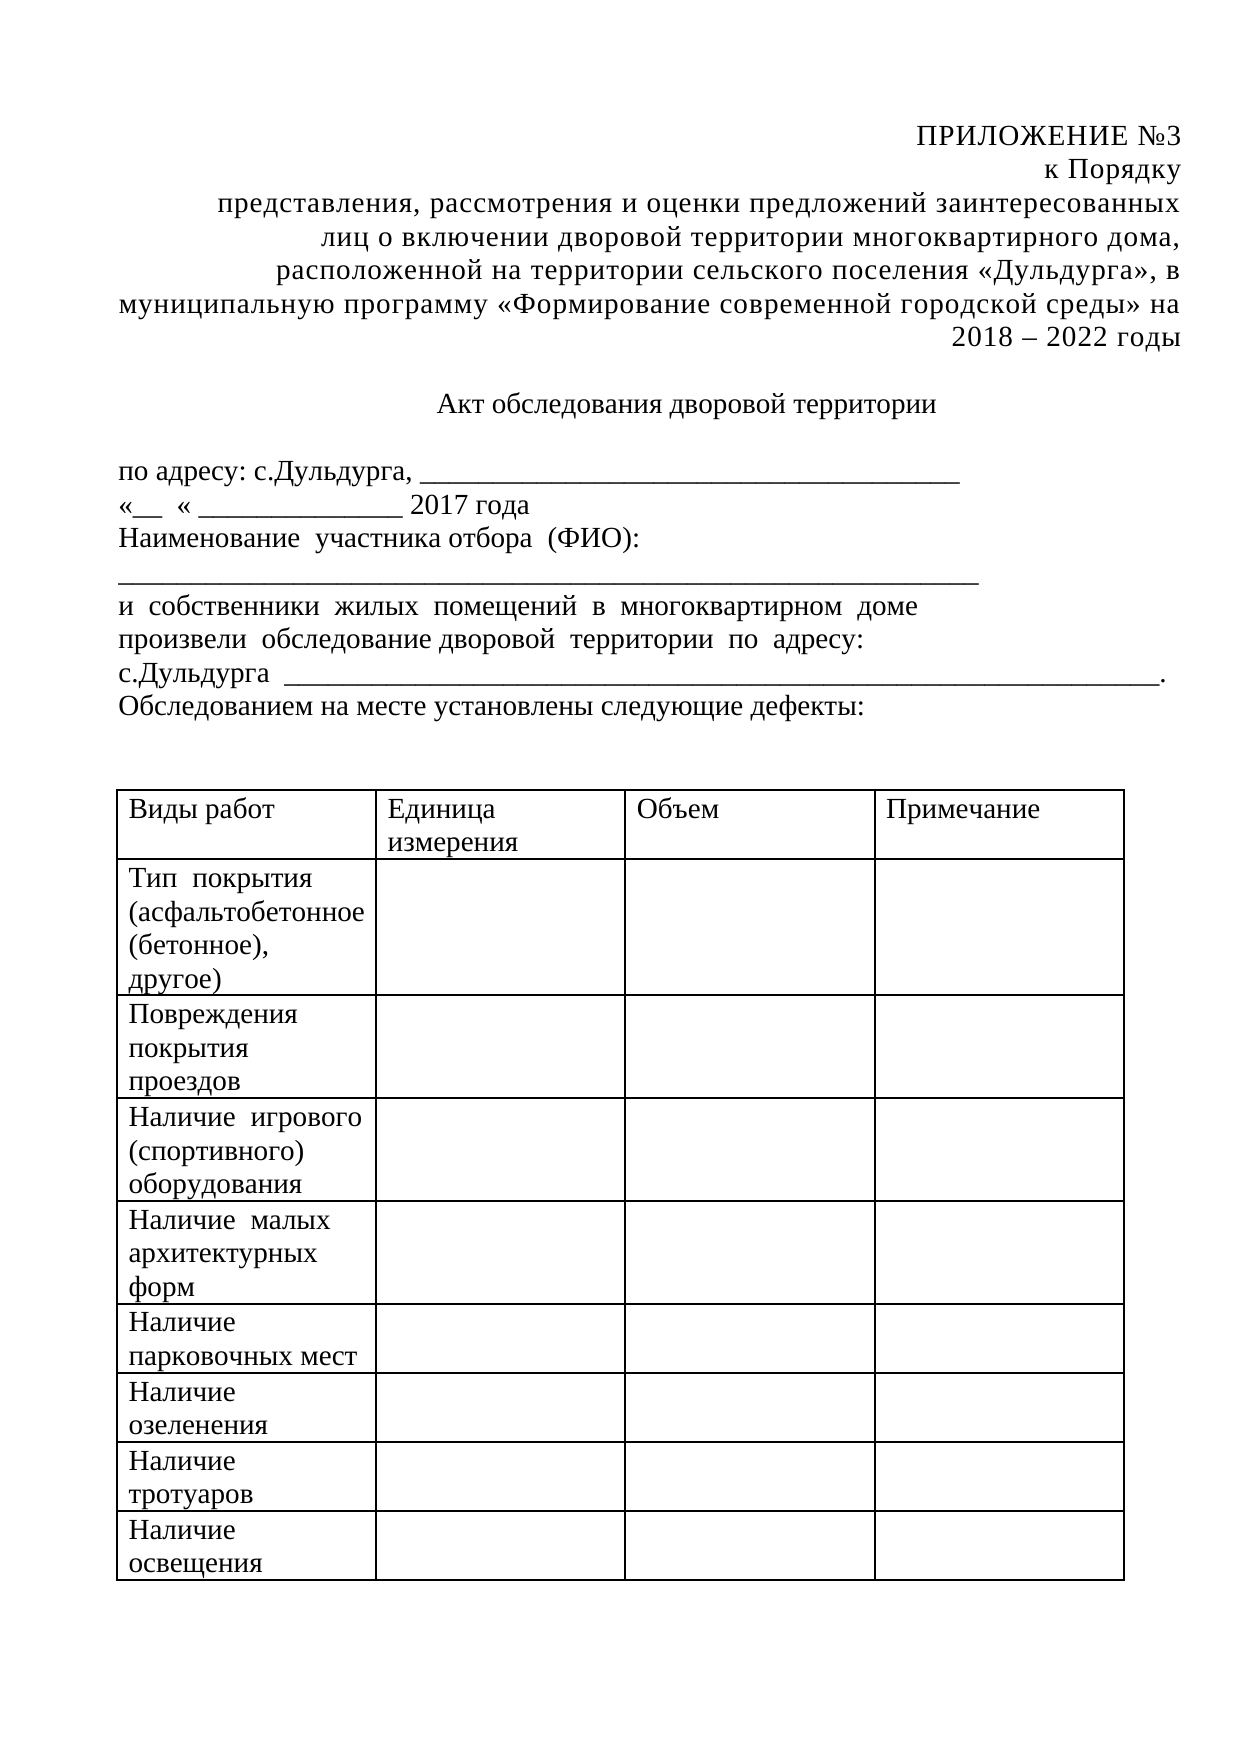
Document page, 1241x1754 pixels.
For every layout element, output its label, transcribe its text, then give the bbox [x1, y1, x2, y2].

table_cell [377, 1099, 624, 1200]
table_cell [876, 1512, 1123, 1579]
text Обследованием на месте установлены следующие дефекты: [118, 688, 1181, 722]
table_cell [876, 1374, 1123, 1441]
table_cell [377, 1443, 624, 1510]
table_cell Наличие малых архитектурных форм [118, 1202, 375, 1302]
table_cell [377, 1512, 624, 1579]
table_cell [626, 860, 874, 994]
table_cell [626, 1374, 874, 1441]
text «__ « ______________ 2017 года [118, 487, 1181, 521]
text ___________________________________________________________ [118, 554, 1181, 588]
table_cell [626, 1202, 874, 1302]
table_cell Наличие тротуаров [118, 1443, 375, 1510]
table_header Примечание [876, 791, 1123, 858]
text Наименование участника отбора (ФИО): [118, 521, 1181, 554]
table_cell [626, 996, 874, 1097]
text ПРИЛОЖЕНИЕ №3 [118, 118, 1181, 152]
table_cell [377, 1374, 624, 1441]
text с.Дульдурга ____________________________________________________________. [118, 655, 1181, 688]
table_cell [876, 1305, 1123, 1372]
text представления, рассмотрения и оценки предложений заинтересованных лиц о включении дворовой территории многоквартирного дома, расположенной на территории сельского поселения «Дульдурга», в муниципальную программу «Формирование современной городской среды» на 2018 – 2022 годы [118, 185, 1181, 353]
table_cell [377, 996, 624, 1097]
table_header Единица измерения [377, 791, 624, 858]
table_cell [626, 1305, 874, 1372]
text произвели обследование дворовой территории по адресу: [118, 621, 1181, 655]
table_cell Наличие игрового (спортивного) оборудования [118, 1099, 375, 1200]
table_cell [626, 1099, 874, 1200]
table_cell Наличие парковочных мест [118, 1305, 375, 1372]
table_header Объем [626, 791, 874, 858]
table_cell Тип покрытия (асфальтобетонное (бетонное), другое) [118, 860, 375, 994]
table_cell [377, 1305, 624, 1372]
table_cell [876, 996, 1123, 1097]
table_cell Наличие озеленения [118, 1374, 375, 1441]
table_cell [377, 1202, 624, 1302]
table_cell [876, 1099, 1123, 1200]
table_cell [626, 1512, 874, 1579]
table_cell [377, 860, 624, 994]
text по адресу: с.Дульдурга, _____________________________________ [118, 453, 1181, 487]
table_cell [626, 1443, 874, 1510]
table_cell [876, 860, 1123, 994]
table_cell Повреждения покрытия проездов [118, 996, 375, 1097]
text к Порядку [118, 152, 1181, 185]
table_cell Наличие освещения [118, 1512, 375, 1579]
table_header Виды работ [118, 791, 375, 858]
table_cell [876, 1202, 1123, 1302]
text Акт обследования дворовой территории [118, 386, 1181, 420]
table_cell [876, 1443, 1123, 1510]
text и собственники жилых помещений в многоквартирном доме [118, 588, 1181, 621]
